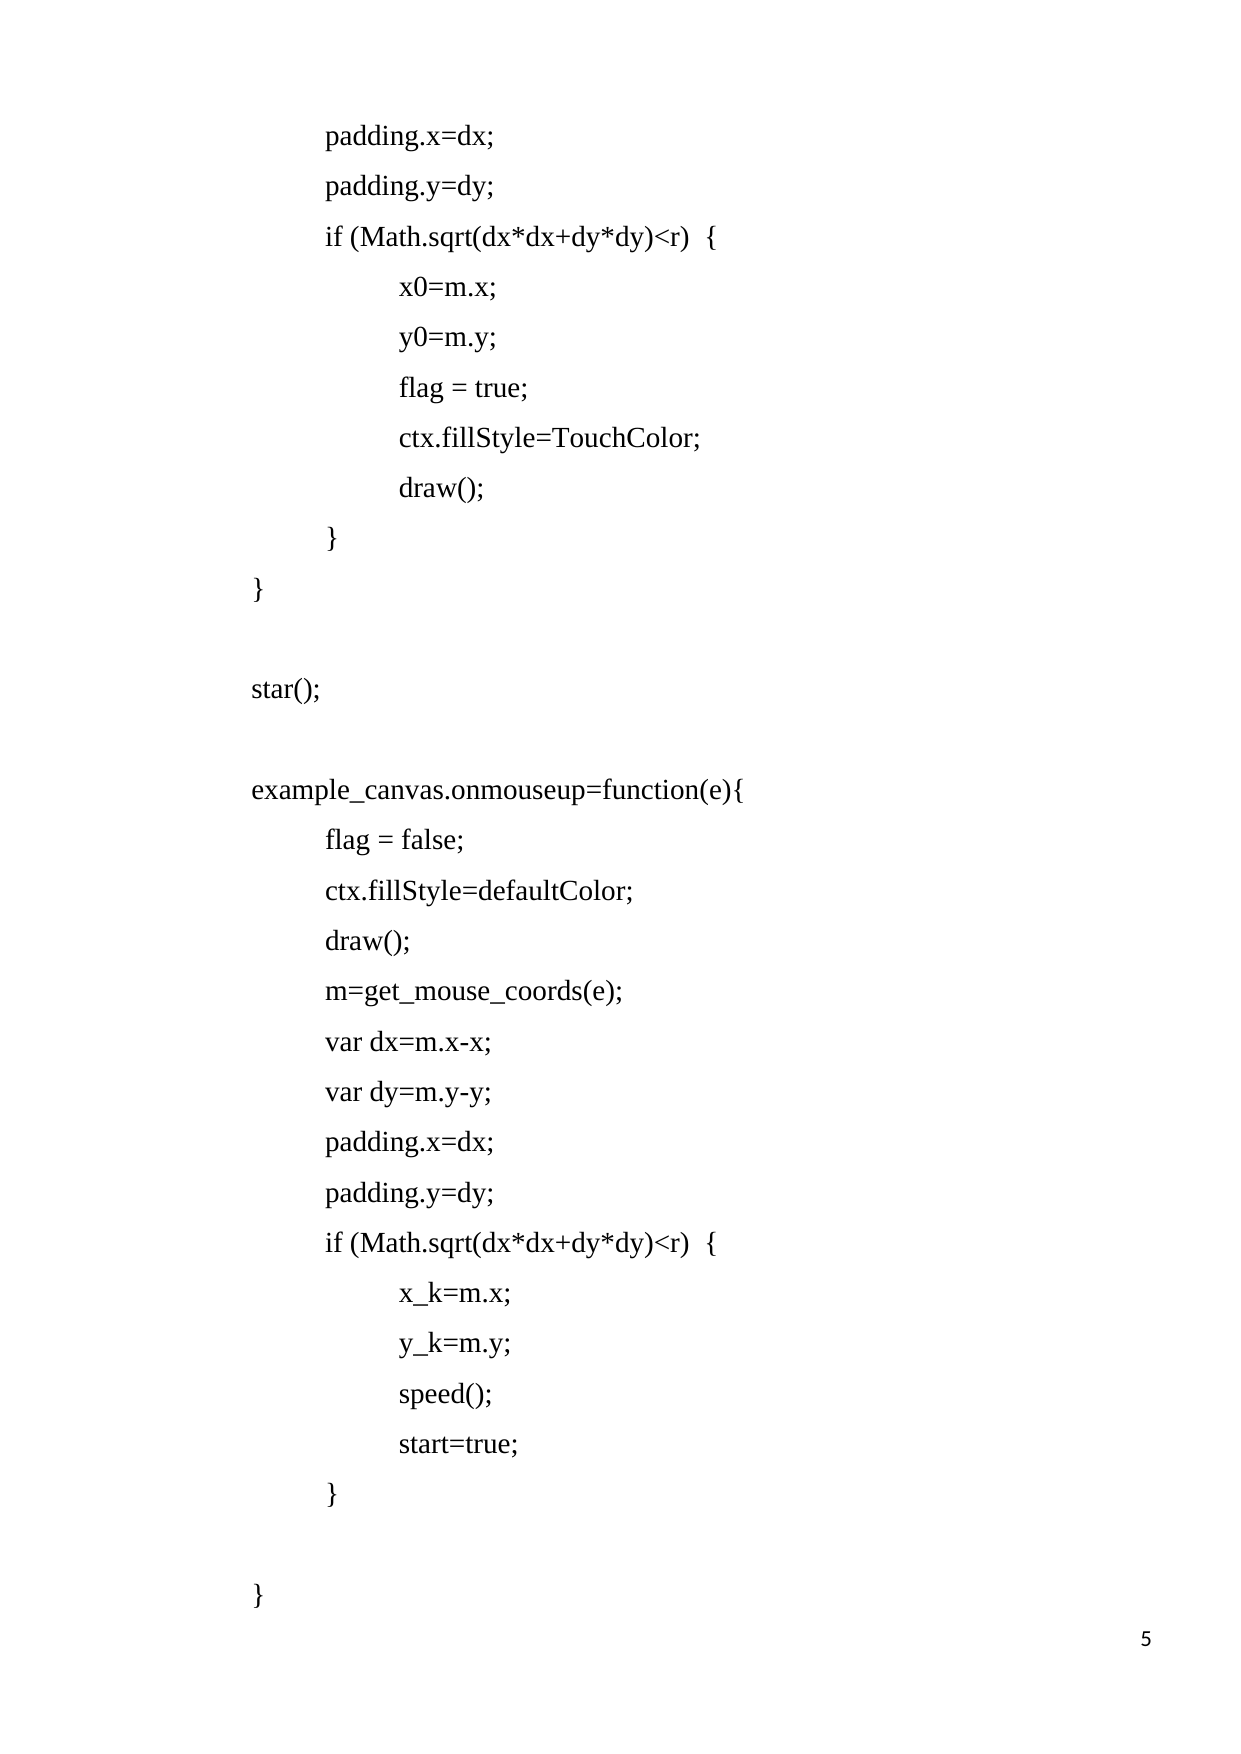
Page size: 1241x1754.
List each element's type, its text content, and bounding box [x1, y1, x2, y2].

text example_canvas.onmouseup=function(e){ [177, 772, 1069, 806]
text start=true; [177, 1426, 1069, 1460]
text } [177, 1577, 1069, 1611]
text flag = false; [177, 822, 1069, 856]
text var dy=m.y-y; [177, 1074, 1069, 1108]
text flag = true; [177, 370, 1069, 403]
text m=get_mouse_coords(e); [177, 973, 1069, 1007]
text speed(); [177, 1376, 1069, 1409]
text if (Math.sqrt(dx*dx+dy*dy)<r) { [177, 219, 1069, 252]
text padding.x=dx; [177, 1124, 1069, 1158]
text star(); [177, 672, 1069, 705]
text padding.y=dy; [177, 1175, 1069, 1208]
text padding.y=dy; [177, 168, 1069, 202]
text var dx=m.x-x; [177, 1024, 1069, 1057]
text draw(); [177, 923, 1069, 957]
text x0=m.x; [177, 269, 1069, 303]
text x_k=m.x; [177, 1275, 1069, 1309]
text if (Math.sqrt(dx*dx+dy*dy)<r) { [177, 1225, 1069, 1258]
text } [177, 521, 1069, 554]
text } [177, 571, 1069, 604]
text y_k=m.y; [177, 1326, 1069, 1359]
text padding.x=dx; [177, 118, 1069, 152]
text y0=m.y; [177, 319, 1069, 353]
text draw(); [177, 470, 1069, 504]
text ctx.fillStyle=TouchColor; [177, 420, 1069, 453]
text ctx.fillStyle=defaultColor; [177, 873, 1069, 906]
text } [177, 1477, 1069, 1510]
